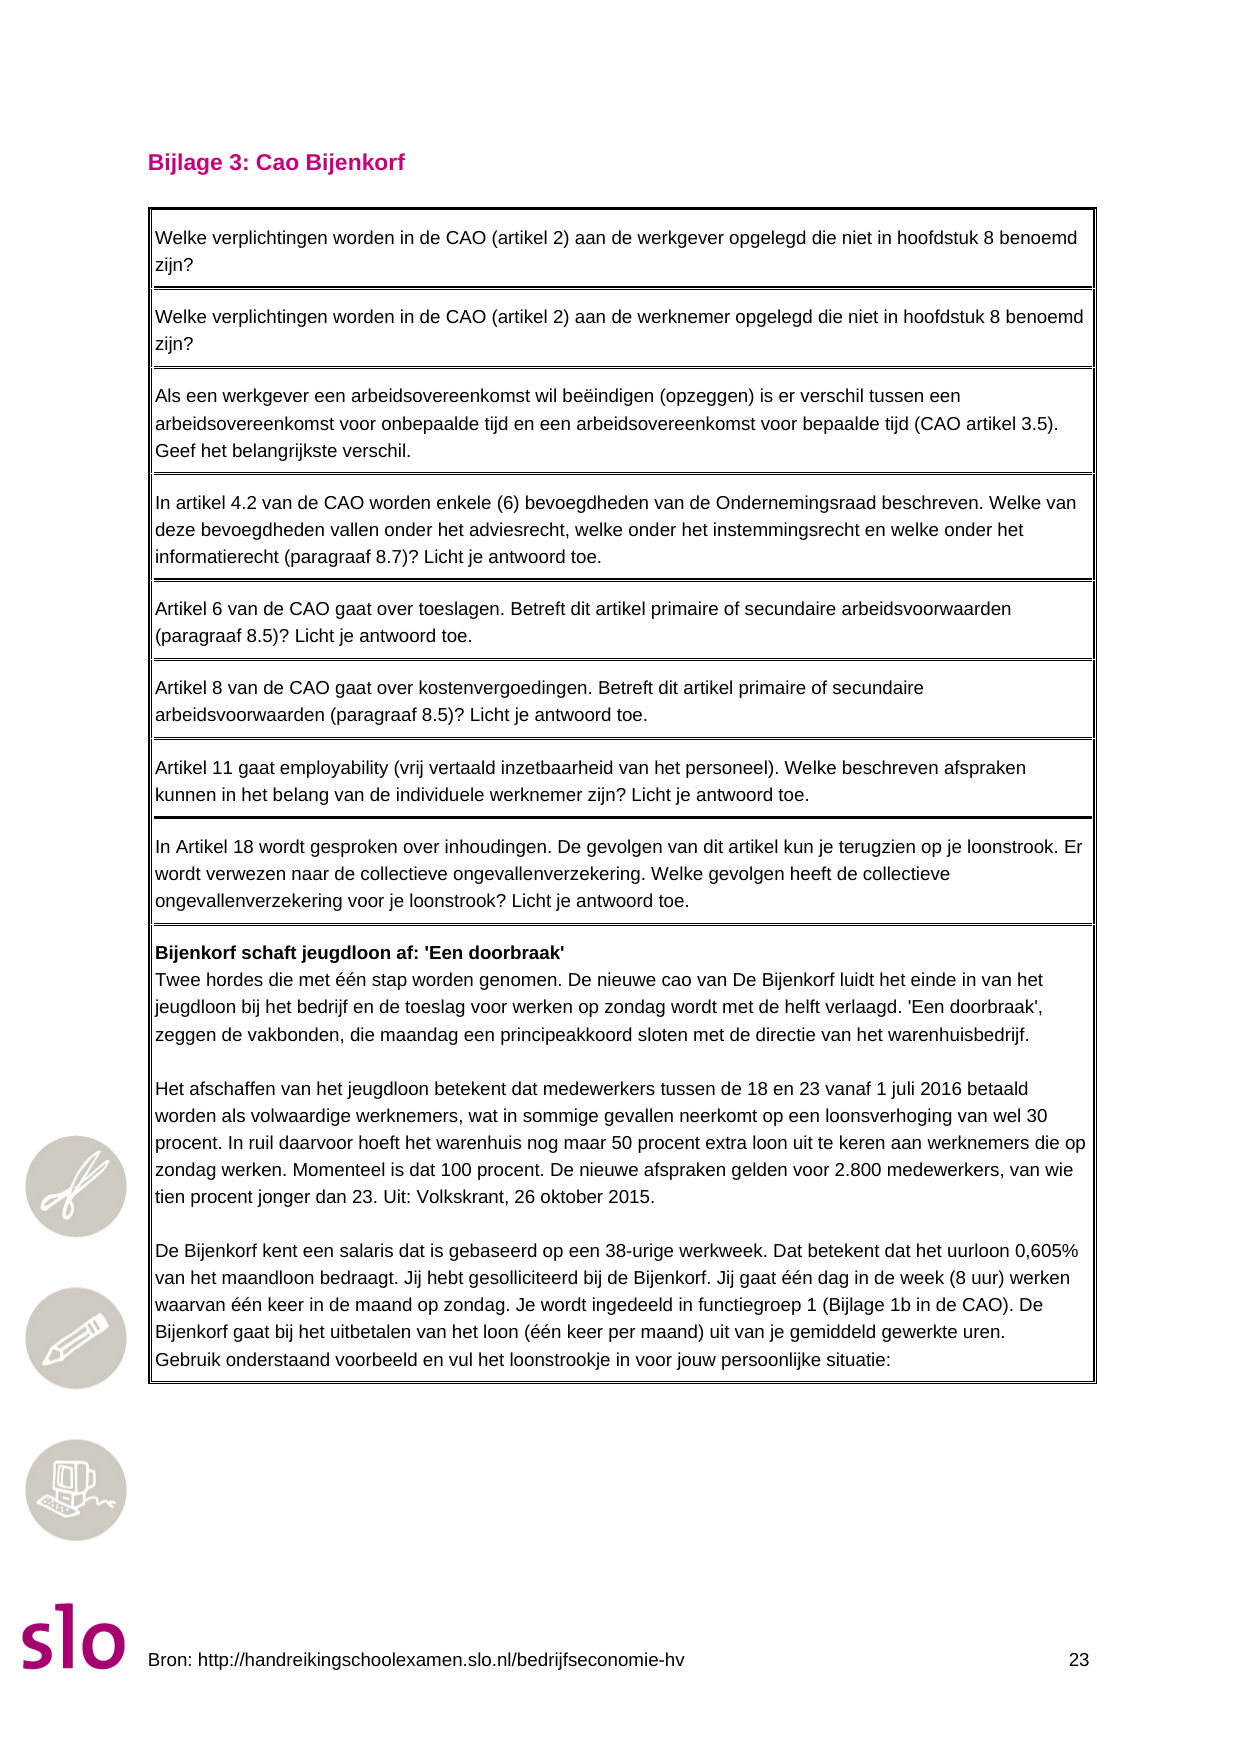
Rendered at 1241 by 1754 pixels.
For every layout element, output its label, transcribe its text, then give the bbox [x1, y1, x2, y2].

text Bijlage 3: Cao Bijenkorf [148, 148, 1092, 175]
table_cell Als een werkgever een arbeidsovereenkomst wil beëindigen (opzeggen) is er verschil tussen een arbeidsovereenkomst voor onbepaalde tijd en een arbeidsovereenkomst voor bepaalde tijd (CAO artikel 3.5). Geef het belangrijkste verschil. [150, 366, 1095, 472]
table_cell In Artikel 18 wordt gesproken over inhoudingen. De gevolgen van dit artikel kun je terugzien op je loonstrook. Er wordt verwezen naar de collectieve ongevallenverzekering. Welke gevolgen heeft de collectieve ongevallenverzekering voor je loonstrook? Licht je antwoord toe. [152, 816, 1093, 922]
table_header Welke verplichtingen worden in de CAO (artikel 2) aan de werkgever opgelegd die niet in hoofdstuk 8 benoemd zijn? [152, 210, 1093, 286]
table_cell Artikel 8 van de CAO gaat over kostenvergoedingen. Betreft dit artikel primaire of secundaire arbeidsvoorwaarden (paragraaf 8.5)? Licht je antwoord toe. [152, 658, 1094, 737]
table_cell Bijenkorf schaft jeugdloon af: 'Een doorbraak' Twee hordes die met één stap worden genomen. De nieuwe cao van De Bijenkorf luidt het einde in van het jeugdloon bij het bedrijf en de toeslag voor werken op zondag wordt met de helft verlaagd. 'Een doorbraak', zeggen de vakbonden, die maandag een principeakkoord sloten met de directie van het warenhuisbedrijf. Het afschaffen van het jeugdloon betekent dat medewerkers tussen de 18 en 23 vanaf 1 juli 2016 betaald worden als volwaardige werknemers, wat in sommige gevallen neerkomt op een loonsverhoging van wel 30 procent. In ruil daarvoor hoeft het warenhuis nog maar 50 procent extra loon uit te keren aan werknemers die op zondag werken. Momenteel is dat 100 procent. De nieuwe afspraken gelden voor 2.800 medewerkers, van wie tien procent jonger dan 23. Uit: Volkskrant, 26 oktober 2015. De Bijenkorf kent een salaris dat is gebaseerd op een 38-urige werkweek. Dat betekent dat het uurloon 0,605% van het maandloon bedraagt. Jij hebt gesolliciteerd bij de Bijenkorf. Jij gaat één dag in de week (8 uur) werken waarvan één keer in de maand op zondag. Je wordt ingedeeld in functiegroep 1 (Bijlage 1b in de CAO). De Bijenkorf gaat bij het uitbetalen van het loon (één keer per maand) uit van je gemiddeld gewerkte uren. Gebruik onderstaand voorbeeld en vul het loonstrookje in voor jouw persoonlijke situatie: [152, 923, 1094, 1381]
table_cell Artikel 11 gaat employability (vrij vertaald inzetbaarheid van het personeel). Welke beschreven afspraken kunnen in het belang van de individuele werknemer zijn? Licht je antwoord toe. [150, 737, 1095, 816]
table_cell Welke verplichtingen worden in de CAO (artikel 2) aan de werknemer opgelegd die niet in hoofdstuk 8 benoemd zijn? [152, 286, 1094, 366]
table_cell In artikel 4.2 van de CAO worden enkele (6) bevoegdheden van de Ondernemingsraad beschreven. Welke van deze bevoegdheden vallen onder het adviesrecht, welke onder het instemmingsrecht en welke onder het informatierecht (paragraaf 8.7)? Licht je antwoord toe. [150, 472, 1095, 578]
table_cell Artikel 6 van de CAO gaat over toeslagen. Betreft dit artikel primaire of secundaire arbeidsvoorwaarden (paragraaf 8.5)? Licht je antwoord toe. [152, 578, 1094, 657]
picture [4, 1119, 142, 1684]
